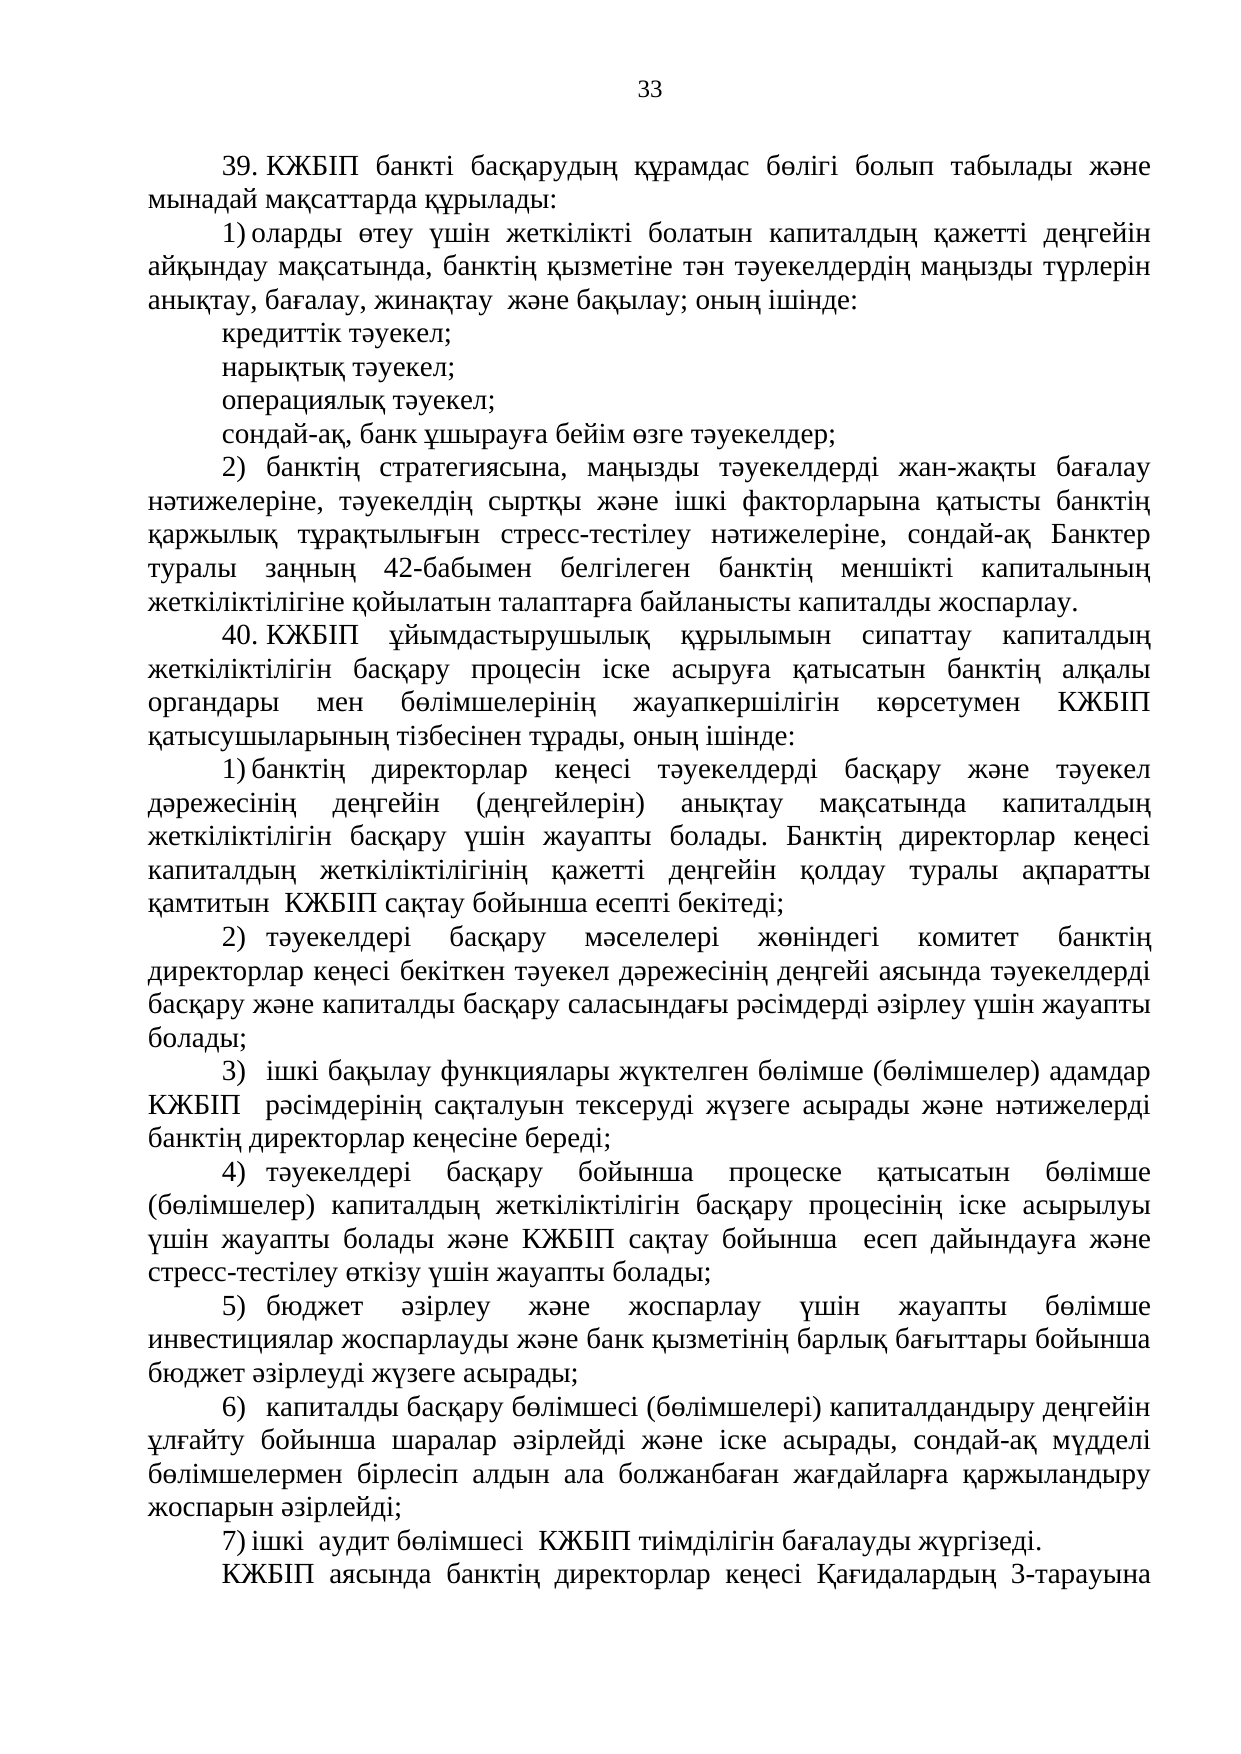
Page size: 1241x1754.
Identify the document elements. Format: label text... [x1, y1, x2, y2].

list тәуекелдері басқару бойынша процеске қатысатын бөлімше (бөлімшелер) капиталдың жеткіліктілігін басқару процесінің іске асырылуы үшін жауапты болады және КЖБІП сақтау бойынша есеп дайындауға және стресс-тестілеу өткізу үшін жауапты болады; [148, 1154, 1152, 1288]
list ішкі аудит бөлімшесі КЖБІП тиімділігін бағалауды жүргізеді. [148, 1523, 1152, 1556]
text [148, 1556, 1152, 1590]
list тәуекелдері басқару мәселелері жөніндегі комитет банктің директорлар кеңесі бекіткен тәуекел дәрежесінің деңгейі аясында тәуекелдерді басқару және капиталды басқару саласындағы рәсімдерді әзірлеу үшін жауапты болады; [148, 919, 1152, 1053]
list бюджет әзірлеу және жоспарлау үшін жауапты бөлімше инвестициялар жоспарлауды және банк қызметінің барлық бағыттары бойынша бюджет әзірлеуді жүзеге асырады; [148, 1288, 1152, 1389]
list КЖБІП ұйымдастырушылық құрылымын сипаттау капиталдың жеткіліктілігін басқару процесін іске асыруға қатысатын банктің алқалы органдары мен бөлімшелерінің жауапкершілігін көрсетумен КЖБІП қатысушыларының тізбесінен тұрады, оның ішінде: [148, 617, 1152, 751]
list ішкі бақылау функциялары жүктелген бөлімше (бөлімшелер) адамдар КЖБІП рәсімдерінің сақталуын тексеруді жүзеге асырады және нәтижелерді банктің директорлар кеңесіне береді; [148, 1053, 1152, 1154]
list оларды өтеу үшін жеткілікті болатын капиталдың қажетті деңгейін айқындау мақсатында, банктің қызметіне тән тәуекелдердің маңызды түрлерін анықтау, бағалау, жинақтау және бақылау; оның ішінде: [148, 215, 1152, 315]
list капиталды басқару бөлімшесі (бөлімшелері) капиталдандыру деңгейін ұлғайту бойынша шаралар әзірлейді және іске асырады, сондай-ақ мүдделі бөлімшелермен бірлесіп алдын ала болжанбаған жағдайларға қаржыландыру жоспарын әзірлейді; [148, 1389, 1152, 1523]
text нарықтық тәуекел; [148, 349, 1152, 382]
text кредиттік тәуекел; [148, 315, 1152, 349]
text сондай-ақ, банк ұшырауға бейім өзге тәуекелдер; [148, 416, 1152, 449]
text операциялық тәуекел; [148, 382, 1152, 416]
list банктің стратегиясына, маңызды тәуекелдерді жан-жақты бағалау нәтижелеріне, тәуекелдің сыртқы және ішкі факторларына қатысты банктің қаржылық тұрақтылығын стресс-тестілеу нәтижелеріне, сондай-ақ Банктер туралы заңның 42-бабымен белгілеген банктің меншікті капиталының жеткіліктілігіне қойылатын талаптарға байланысты капиталды жоспарлау. [148, 449, 1152, 617]
list банктің директорлар кеңесі тәуекелдерді басқару және тәуекел дәрежесінің деңгейін (деңгейлерін) анықтау мақсатында капиталдың жеткіліктілігін басқару үшін жауапты болады. Банктің директорлар кеңесі капиталдың жеткіліктілігінің қажетті деңгейін қолдау туралы ақпаратты қамтитын КЖБІП сақтау бойынша есепті бекітеді; [148, 751, 1152, 919]
list КЖБІП банкті басқарудың құрамдас бөлігі болып табылады және мынадай мақсаттарда құрылады: [148, 148, 1152, 215]
